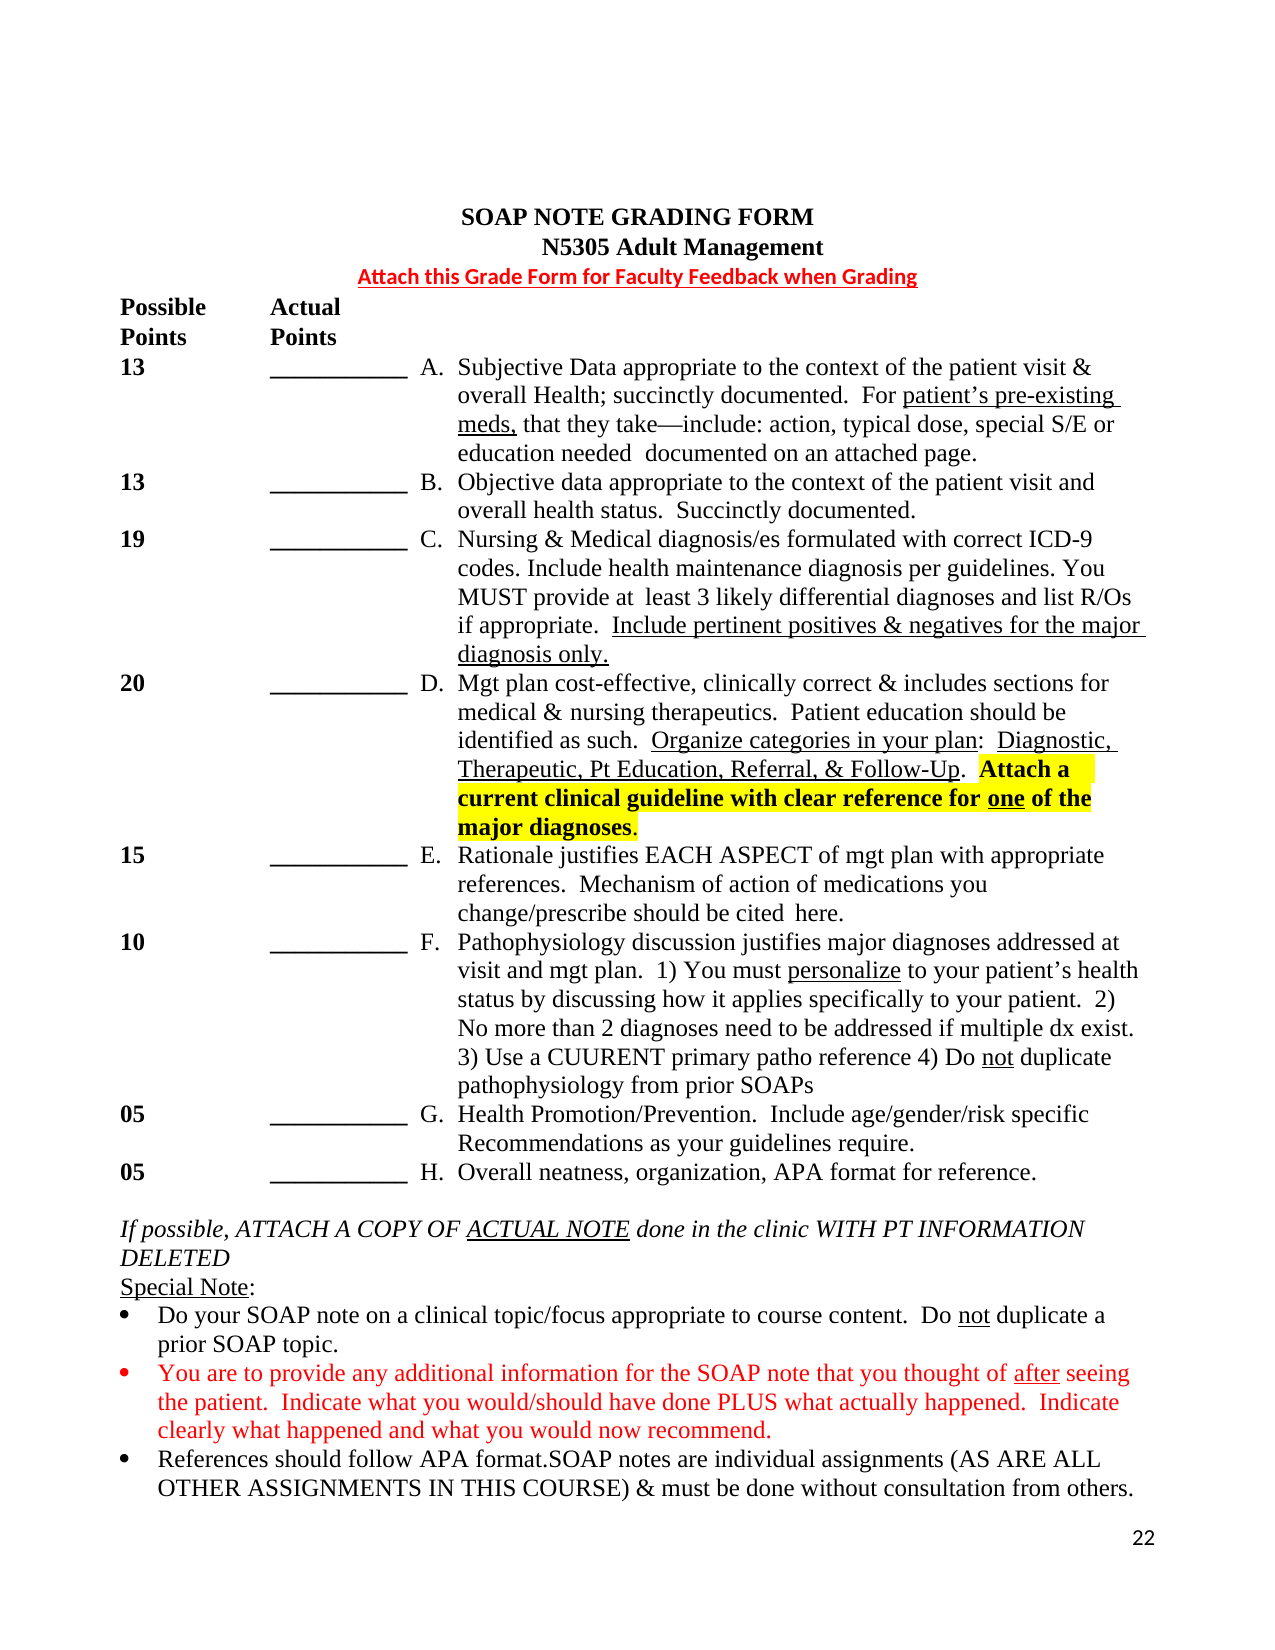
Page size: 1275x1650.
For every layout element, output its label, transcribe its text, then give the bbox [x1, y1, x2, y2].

text 19 ___________ C. Nursing & Medical diagnosis/es formulated with correct ICD-9 codes. Include health maintenance diagnosis per guidelines. You MUST provide at least 3 likely differential diagnoses and list R/Os if appropriate. Include pertinent positives & negatives for the major diagnosis only. [120, 524, 1155, 668]
text 10 ___________ F. Pathophysiology discussion justifies major diagnoses addressed at visit and mgt plan. 1) You must personalize to your patient’s health status by discussing how it applies specifically to your patient. 2) No more than 2 diagnoses need to be addressed if multiple dx exist. 3) Use a CUURENT primary patho reference 4) Do not duplicate pathophysiology from prior SOAPs [120, 927, 1155, 1099]
text 15 ___________ E. Rationale justifies EACH ASPECT of mgt plan with appropriate references. Mechanism of action of medications you change/prescribe should be cited here. [120, 841, 1155, 927]
text Points Points [120, 322, 1155, 351]
text N5305 Adult Management [120, 232, 1155, 261]
text Special Note: [120, 1272, 1155, 1301]
text Possible Actual [120, 292, 1155, 321]
text 05 ___________ G. Health Promotion/Prevention. Include age/gender/risk specific [120, 1099, 1155, 1128]
text Attach this Grade Form for Faculty Feedback when Grading [120, 262, 1155, 291]
text 20 ___________ D. Mgt plan cost-effective, clinically correct & includes sections for medical & nursing therapeutics. Patient education should be identified as such. Organize categories in your plan: Diagnostic, Therapeutic, Pt Education, Referral, & Follow-Up. Attach a current clinical guideline with clear reference for one of the major diagnoses. [120, 668, 1155, 841]
text If possible, ATTACH A COPY OF ACTUAL NOTE done in the clinic WITH PT INFORMATION DELETED [120, 1214, 1155, 1272]
list You are to provide any additional information for the SOAP note that you thought of after seeing the patient. Indicate what you would/should have done PLUS what actually happened. Indicate clearly what happened and what you would now recommend. [120, 1358, 1155, 1444]
list Do your SOAP note on a clinical topic/focus appropriate to course content. Do not duplicate a prior SOAP topic. [120, 1301, 1155, 1358]
text SOAP NOTE GRADING FORM [120, 202, 1155, 231]
text 13 ___________ A. Subjective Data appropriate to the context of the patient visit & overall Health; succinctly documented. For patient’s pre-existing meds, that they take—include: action, typical dose, special S/E or education needed documented on an attached page. [120, 352, 1155, 467]
list References should follow APA format.SOAP notes are individual assignments (AS ARE ALL OTHER ASSIGNMENTS IN THIS COURSE) & must be done without consultation from others. [120, 1444, 1155, 1502]
text 13 ___________ B. Objective data appropriate to the context of the patient visit and overall health status. Succinctly documented. [120, 467, 1155, 524]
text Recommendations as your guidelines require. [120, 1128, 1155, 1157]
text 05 ___________ H. Overall neatness, organization, APA format for reference. [120, 1157, 1155, 1186]
